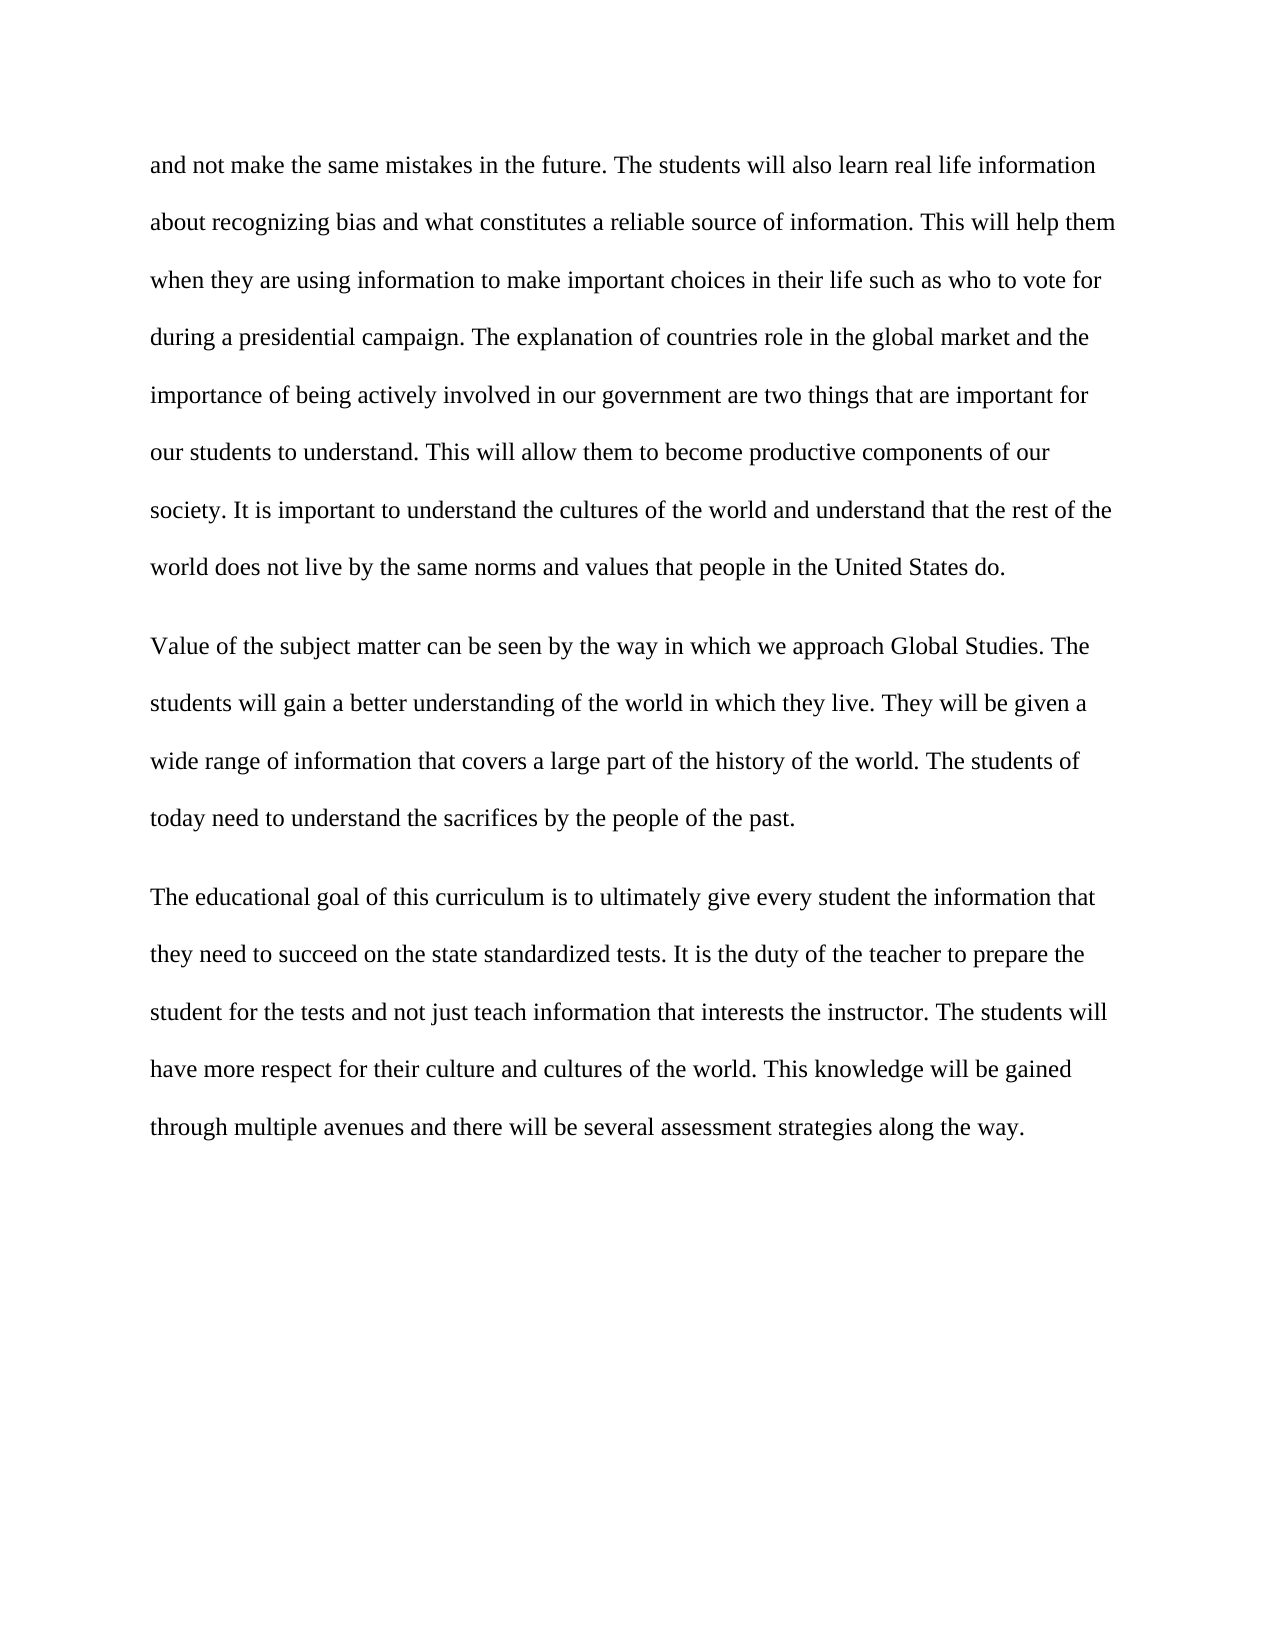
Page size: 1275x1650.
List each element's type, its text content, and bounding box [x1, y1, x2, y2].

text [150, 150, 1125, 581]
text The educational goal of this curriculum is to ultimately give every student the information that they need to succeed on the state standardized tests. It is the duty of the teacher to prepare the student for the tests and not just teach information that interests the instructor. The students will have more respect for their culture and cultures of the world. This knowledge will be gained through multiple avenues and there will be several assessment strategies along the way. [150, 882, 1125, 1140]
text Value of the subject matter can be seen by the way in which we approach Global Studies. The students will gain a better understanding of the world in which they live. They will be given a wide range of information that covers a large part of the history of the world. The students of today need to understand the sacrifices by the people of the past. [150, 631, 1125, 832]
